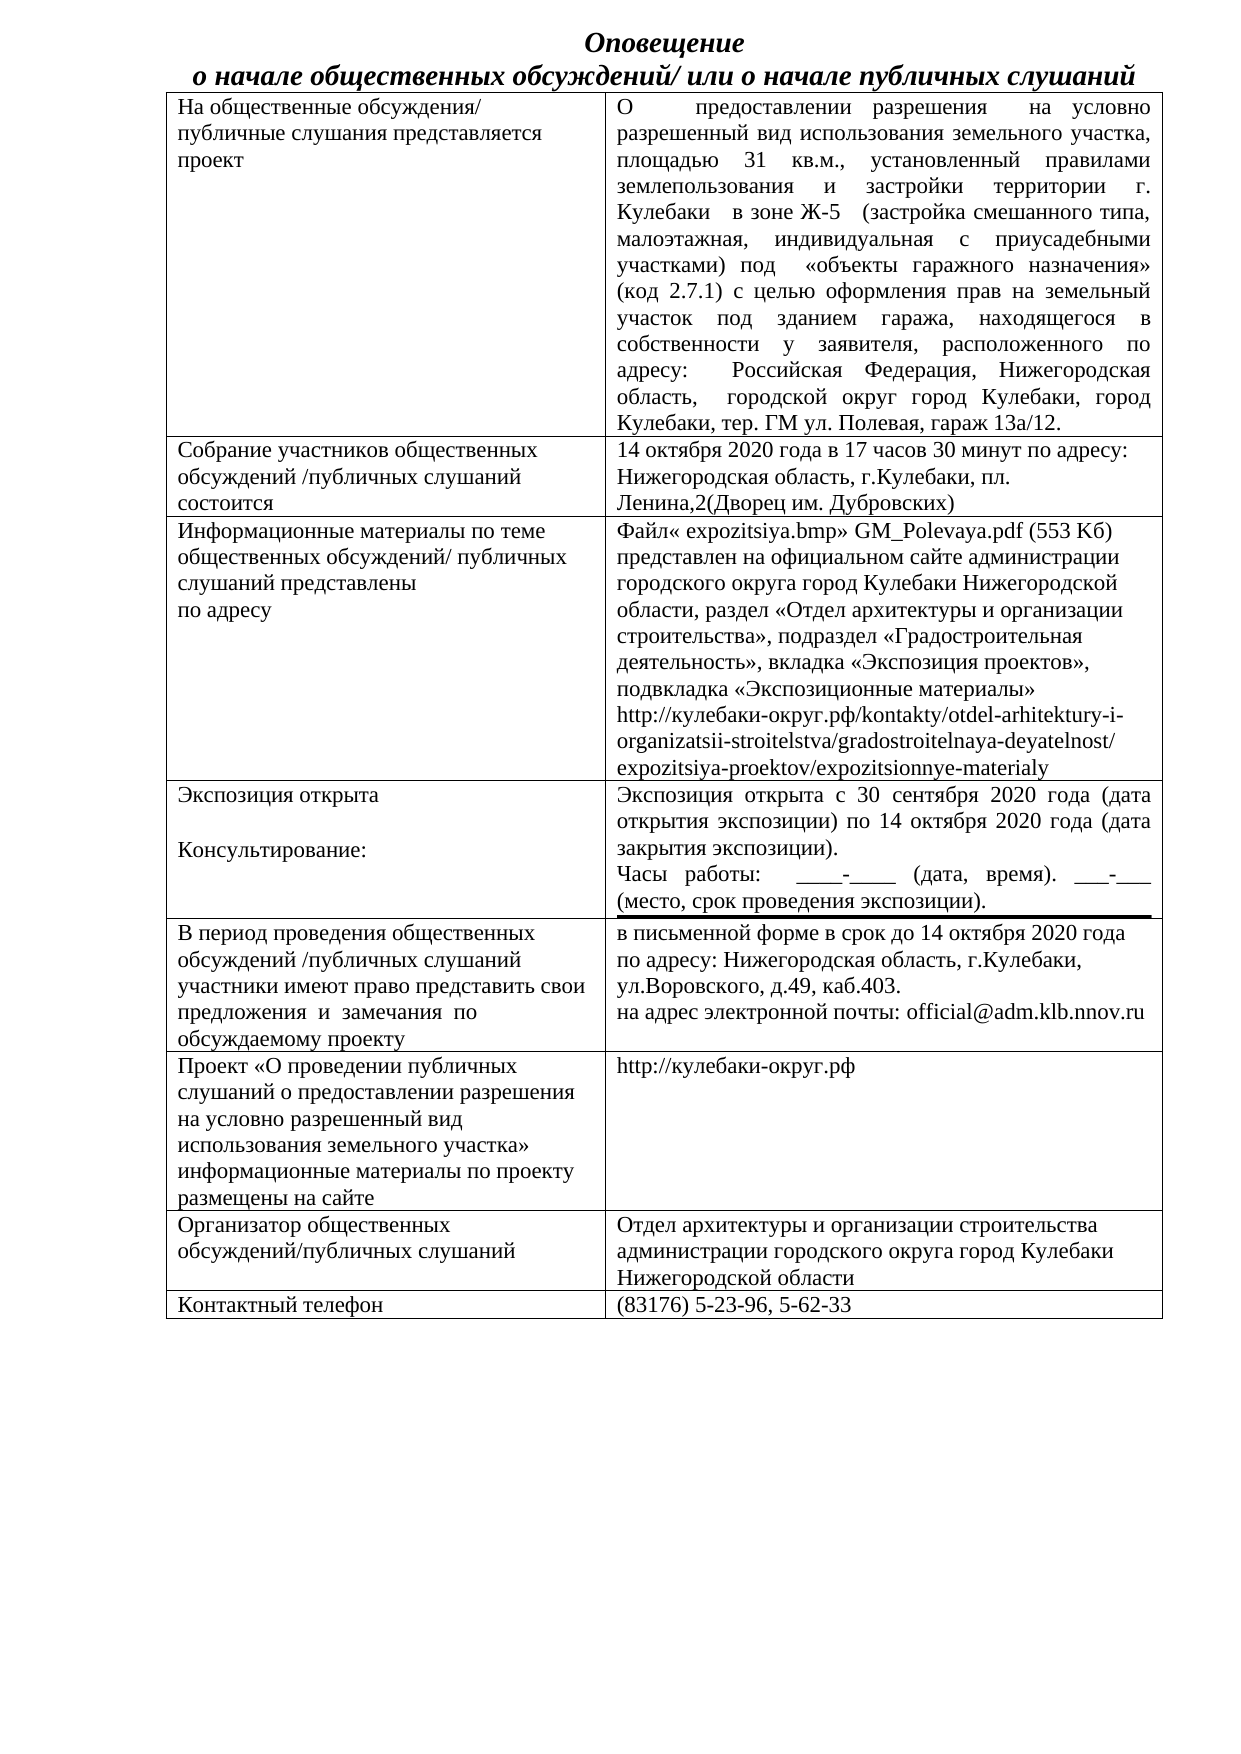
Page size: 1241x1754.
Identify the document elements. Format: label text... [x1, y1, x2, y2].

table_cell 14 октября 2020 года в 17 часов 30 минут по адресу: Нижегородская область, г.Кулебаки, пл. Ленина,2(Дворец им. Дубровских) [606, 437, 1162, 516]
table_cell Контактный телефон [167, 1291, 605, 1318]
table_cell Экспозиция открыта с 30 сентября 2020 года (дата открытия экспозиции) по 14 октября 2020 года (дата закрытия экспозиции). Часы работы: ____-____ (дата, время). ___-___ (место, срок проведения экспозиции). [606, 781, 1162, 918]
table_cell Экспозиция открыта Консультирование: [167, 781, 605, 918]
subtitle Оповещение [177, 25, 1152, 58]
table_header О предоставлении разрешения на условно разрешенный вид использования земельного участка, площадью 31 кв.м., установленный правилами землепользования и застройки территории г. Кулебаки в зоне Ж-5 (застройка смешанного типа, малоэтажная, индивидуальная с приусадебными участками) под «объекты гаражного назначения» (код 2.7.1) с целью оформления прав на земельный участок под зданием гаража, находящегося в собственности у заявителя, расположенного по адресу: Российская Федерация, Нижегородская область, городской округ город Кулебаки, город Кулебаки, тер. ГМ ул. Полевая, гараж 13а/12. [606, 93, 1162, 436]
subtitle о начале общественных обсуждений/ или о начале публичных слушаний [177, 58, 1152, 92]
table_cell Проект «О проведении публичных слушаний о предоставлении разрешения на условно разрешенный вид использования земельного участка» информационные материалы по проекту размещены на сайте [167, 1052, 605, 1210]
table_header На общественные обсуждения/ публичные слушания представляется проект [167, 93, 605, 436]
table_cell http://кулебаки-округ.рф [606, 1052, 1162, 1210]
table_cell Организатор общественных обсуждений/публичных слушаний [167, 1211, 605, 1290]
table_cell Собрание участников общественных обсуждений /публичных слушаний состоится [167, 437, 605, 516]
table_cell Информационные материалы по теме общественных обсуждений/ публичных слушаний представлены по адресу [167, 517, 605, 780]
table_cell (83176) 5-23-96, 5-62-33 [606, 1291, 1162, 1318]
table_cell в письменной форме в срок до 14 октября 2020 года по адресу: Нижегородская область, г.Кулебаки, ул.Воровского, д.49, каб.403. на адрес электронной почты: official@adm.klb.nnov.ru [606, 919, 1162, 1051]
table_cell Отдел архитектуры и организации строительства администрации городского округа город Кулебаки Нижегородской области [606, 1211, 1162, 1290]
table_cell Файл« expozitsiya.bmp» GM_Polevaya.pdf (553 Kб) представлен на официальном сайте администрации городского округа город Кулебаки Нижегородской области, раздел «Отдел архитектуры и организации строительства», подраздел «Градостроительная деятельность», вкладка «Экспозиция проектов», подвкладка «Экспозиционные материалы» http://кулебаки-округ.рф/kontakty/otdel-arhitektury-i-organizatsii-stroitelstva/gradostroitelnaya-deyatelnost/expozitsiya-proektov/expozitsionnye-materialy [606, 517, 1162, 780]
table_cell В период проведения общественных обсуждений /публичных слушаний участники имеют право представить свои предложения и замечания по обсуждаемому проекту [167, 919, 605, 1051]
